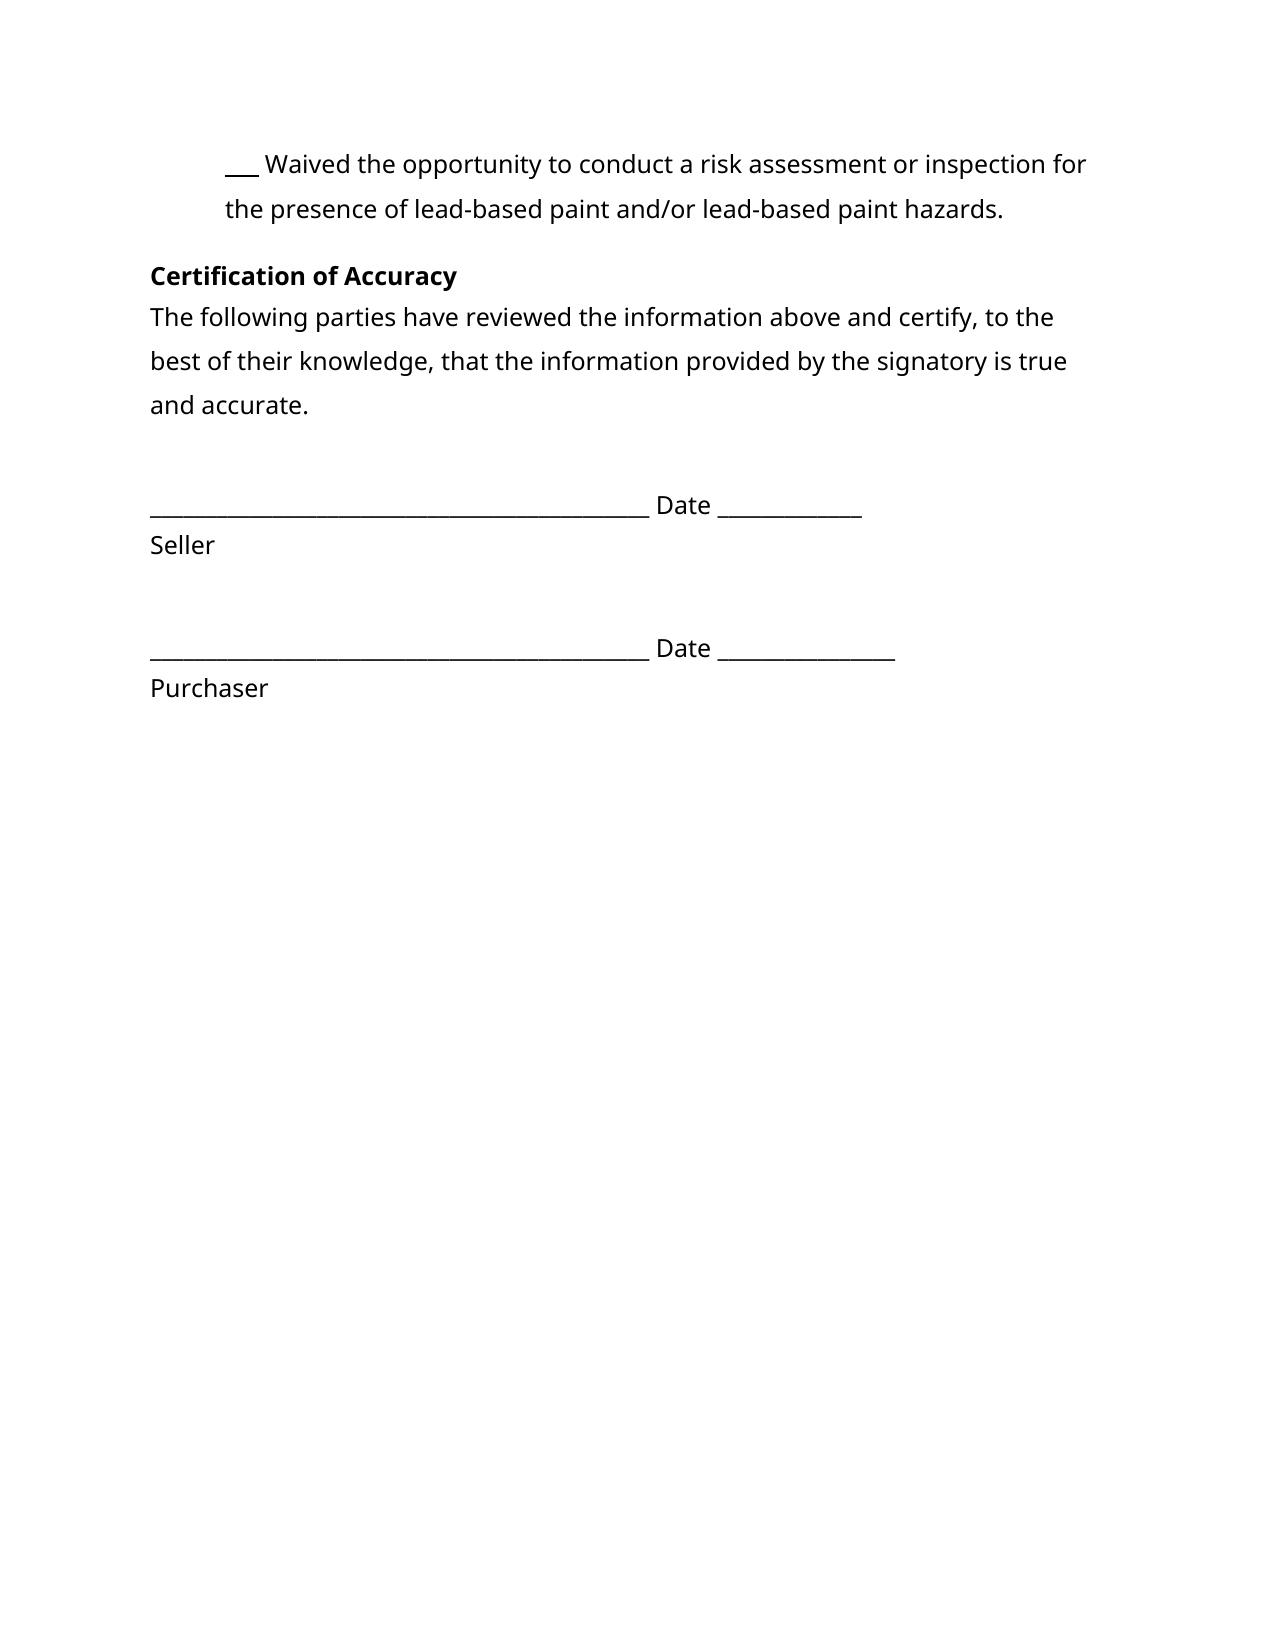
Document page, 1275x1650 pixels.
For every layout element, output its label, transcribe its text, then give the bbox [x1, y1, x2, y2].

text ___ Waived the opportunity to conduct a risk assessment or inspection for the presence of lead-based paint and/or lead-based paint hazards. [225, 146, 1112, 226]
text The following parties have reviewed the information above and certify, to the best of their knowledge, that the information provided by the signatory is true and accurate. [150, 299, 1104, 422]
text Certification of Accuracy [150, 259, 1125, 293]
text Seller [150, 528, 1125, 562]
text _____________________________________________ Date ________________ [150, 631, 1125, 665]
text _____________________________________________ Date _____________ [150, 488, 1125, 522]
text Purchaser [150, 671, 1125, 705]
